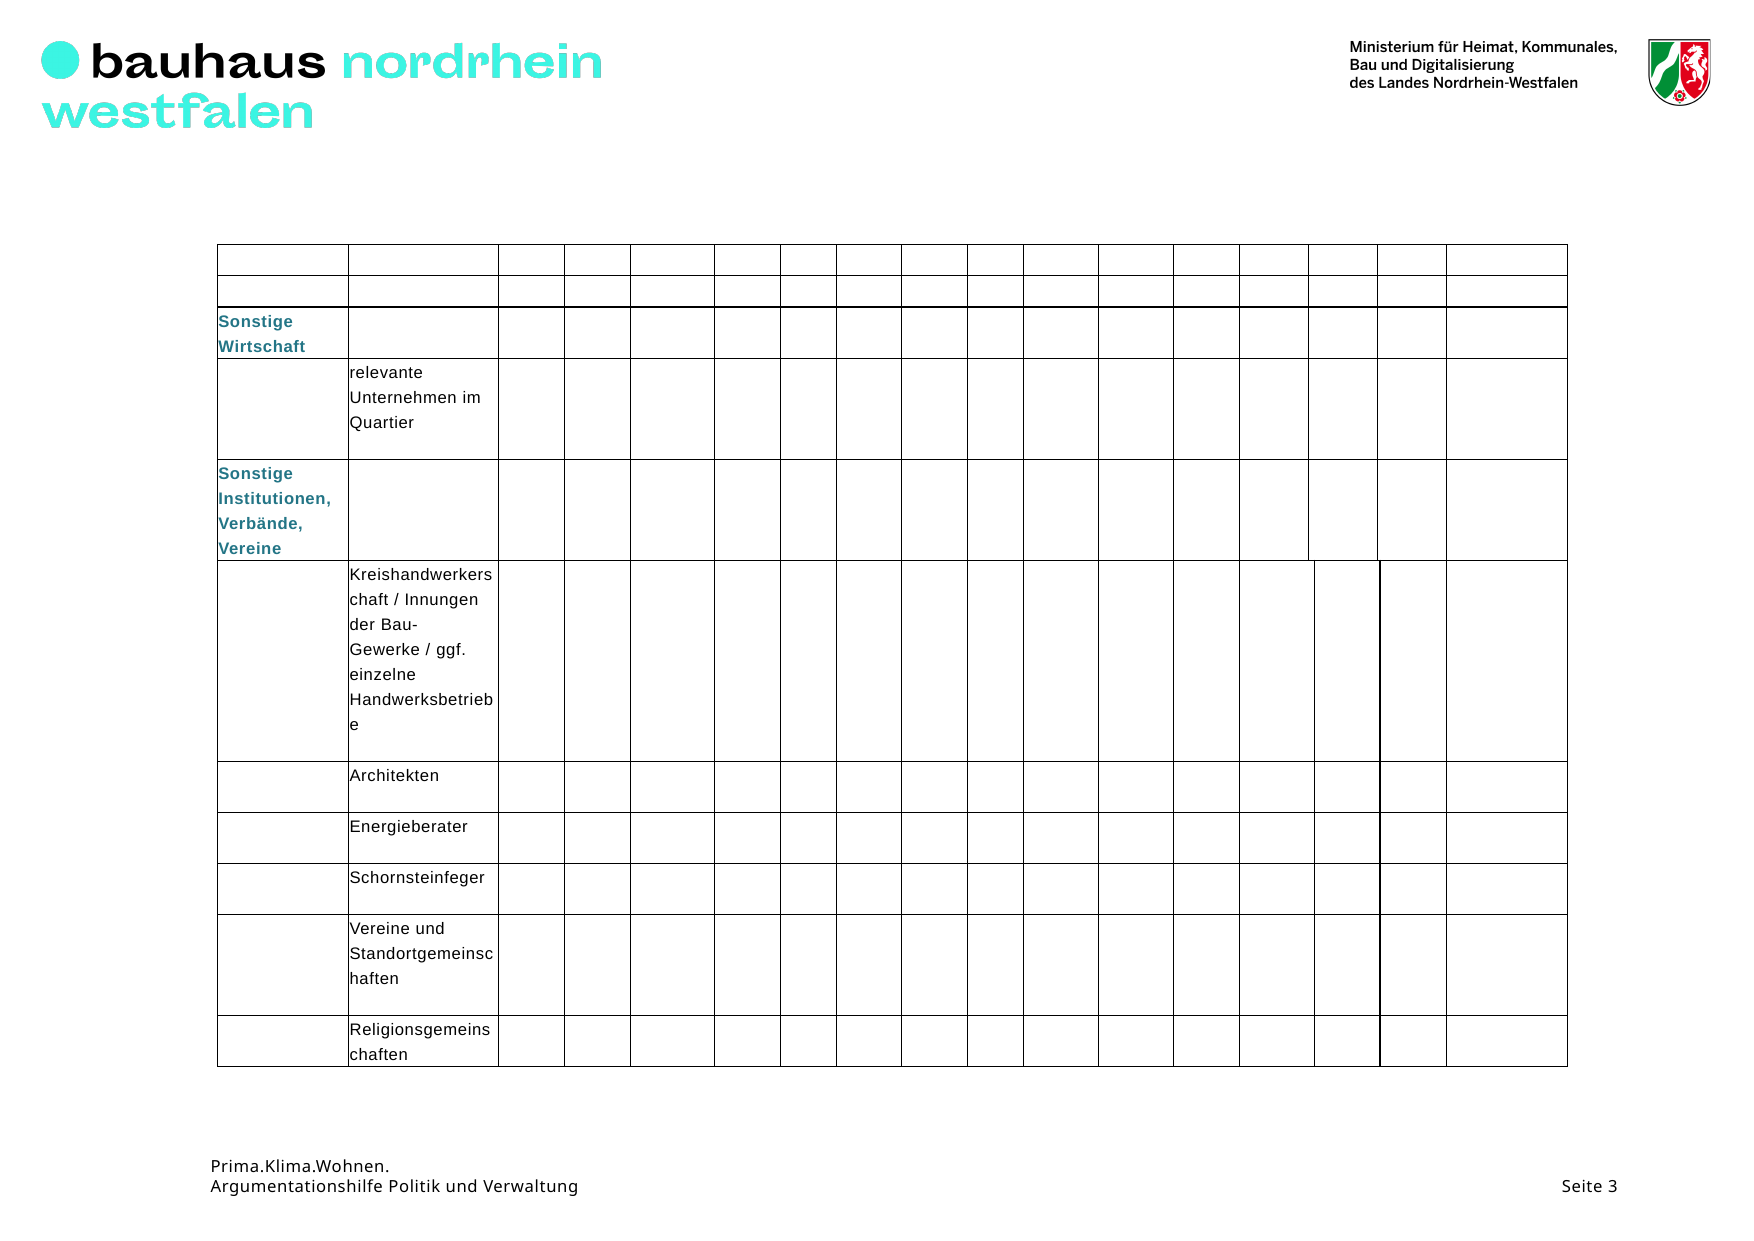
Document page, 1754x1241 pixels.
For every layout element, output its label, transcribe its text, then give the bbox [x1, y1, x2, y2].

table_cell [715, 915, 780, 1015]
table_cell [781, 308, 836, 357]
table_cell [499, 762, 564, 812]
table_cell [1378, 308, 1446, 357]
table_cell Architekten [349, 762, 498, 812]
table_cell [499, 359, 564, 458]
table_cell [968, 561, 1023, 761]
table_cell [968, 813, 1023, 863]
table_cell [1099, 864, 1173, 914]
table_cell [218, 1016, 348, 1066]
table_cell [1174, 864, 1239, 914]
table_cell [565, 813, 630, 863]
table_cell [837, 561, 901, 761]
table_cell [902, 561, 967, 761]
table_cell [715, 460, 780, 559]
table_cell [631, 1016, 714, 1066]
table_cell [968, 308, 1023, 357]
table_cell [1174, 359, 1239, 458]
table_cell [837, 359, 901, 458]
table_cell [781, 561, 836, 761]
table_cell Sonstige Institutionen, Verbände, Vereine [218, 460, 348, 559]
table_cell [902, 308, 967, 357]
table_cell [218, 813, 348, 863]
table_cell [1315, 864, 1379, 914]
table_cell [218, 359, 348, 458]
table_cell Religionsgemeinschaften [349, 1016, 498, 1066]
table_cell [1381, 762, 1446, 812]
table_cell [781, 762, 836, 812]
table_cell [837, 915, 901, 1015]
table_cell [1099, 359, 1173, 458]
table_cell [349, 245, 498, 275]
table_cell [902, 762, 967, 812]
table_cell [1024, 276, 1098, 306]
table_cell [715, 1016, 780, 1066]
table_cell [1315, 813, 1379, 863]
table_cell [1099, 762, 1173, 812]
table_cell [715, 561, 780, 761]
table_cell [1174, 813, 1239, 863]
table_cell [1315, 915, 1379, 1015]
table_cell [1099, 276, 1173, 306]
table_cell [1099, 460, 1173, 559]
table_cell [715, 864, 780, 914]
table_cell [781, 1016, 836, 1066]
table_cell [499, 460, 564, 559]
table_cell [1309, 359, 1377, 458]
table_cell [1315, 561, 1379, 761]
table_cell Schornsteinfeger [349, 864, 498, 914]
table_cell [837, 813, 901, 863]
table_cell [902, 864, 967, 914]
table_cell [218, 762, 348, 812]
table_cell [631, 813, 714, 863]
table_cell [781, 245, 836, 275]
table_cell [1024, 813, 1098, 863]
table_cell [968, 359, 1023, 458]
table_cell [1240, 864, 1314, 914]
table_cell Vereine und Standortgemeinschaften [349, 915, 498, 1015]
table_cell [902, 245, 967, 275]
picture [41, 41, 602, 128]
table_cell [1447, 308, 1567, 357]
table_cell [1378, 460, 1446, 559]
table_cell [499, 813, 564, 863]
table_cell [631, 245, 714, 275]
table_cell [902, 1016, 967, 1066]
table_cell [1174, 460, 1239, 559]
table_cell [1099, 308, 1173, 357]
table_cell [499, 308, 564, 357]
table_cell [968, 460, 1023, 559]
table_cell [1381, 813, 1446, 863]
table_cell [715, 762, 780, 812]
table_cell [1381, 915, 1446, 1015]
table_cell [1378, 276, 1446, 306]
table_cell [1447, 813, 1567, 863]
table_cell [499, 915, 564, 1015]
table_cell [499, 245, 564, 275]
table_cell Sonstige Wirtschaft [218, 308, 348, 357]
table_cell [1099, 561, 1173, 761]
table_cell [1024, 1016, 1098, 1066]
table_cell [1174, 1016, 1239, 1066]
table_cell [1447, 276, 1567, 306]
table_cell [1240, 245, 1308, 275]
table_cell [565, 359, 630, 458]
table_cell [1240, 308, 1308, 357]
table_cell Energieberater [349, 813, 498, 863]
table_cell [837, 276, 901, 306]
table_cell [631, 915, 714, 1015]
table_cell [781, 359, 836, 458]
table_cell [968, 1016, 1023, 1066]
table_cell [218, 561, 348, 761]
table_cell [1024, 762, 1098, 812]
table_cell [1240, 561, 1314, 761]
table_cell [565, 864, 630, 914]
table_cell [968, 762, 1023, 812]
table_cell [1174, 245, 1239, 275]
table_cell [1024, 359, 1098, 458]
table_cell [565, 460, 630, 559]
table_cell [837, 308, 901, 357]
table_cell [1240, 1016, 1314, 1066]
table_cell [1447, 864, 1567, 914]
table_cell [1309, 460, 1377, 559]
table_cell [715, 245, 780, 275]
table_cell [902, 915, 967, 1015]
table_cell [349, 276, 498, 306]
table_cell [1378, 245, 1446, 275]
table_cell [218, 276, 348, 306]
table_cell [968, 915, 1023, 1015]
table_cell [1174, 276, 1239, 306]
table_cell [1240, 359, 1308, 458]
table_cell [1447, 245, 1567, 275]
table_cell [565, 245, 630, 275]
table_cell [1024, 561, 1098, 761]
table_cell [1447, 460, 1567, 559]
table_cell [565, 561, 630, 761]
table_cell [968, 864, 1023, 914]
table_cell [837, 1016, 901, 1066]
table_cell [837, 460, 901, 559]
table_cell [631, 864, 714, 914]
table_cell [1315, 762, 1379, 812]
table_cell [349, 308, 498, 357]
table_cell [1240, 276, 1308, 306]
table_cell [968, 245, 1023, 275]
table_cell [631, 762, 714, 812]
table_cell [1309, 245, 1377, 275]
table_cell [1240, 813, 1314, 863]
table_cell Kreishandwerkerschaft / Innungen der Bau-Gewerke / ggf. einzelne Handwerksbetriebe [349, 561, 498, 761]
table_cell [1378, 359, 1446, 458]
table_cell [1240, 915, 1314, 1015]
table_cell [715, 276, 780, 306]
table_cell [781, 276, 836, 306]
table_cell [499, 1016, 564, 1066]
table_cell [565, 276, 630, 306]
table_cell [1174, 561, 1239, 761]
table_cell [218, 864, 348, 914]
table_cell [837, 245, 901, 275]
table_cell [1447, 915, 1567, 1015]
table_cell [565, 762, 630, 812]
table_cell [1174, 915, 1239, 1015]
table_cell [781, 915, 836, 1015]
table_cell [499, 864, 564, 914]
table_cell relevante Unternehmen im Quartier [349, 359, 498, 458]
table_cell [1024, 915, 1098, 1015]
table_cell [1447, 1016, 1567, 1066]
table_cell [631, 359, 714, 458]
table_cell [1024, 245, 1098, 275]
table_cell [902, 276, 967, 306]
table_cell [1240, 762, 1314, 812]
table_cell [631, 460, 714, 559]
table_cell [1447, 359, 1567, 458]
table_cell [631, 308, 714, 357]
table_cell [499, 276, 564, 306]
table_cell [715, 359, 780, 458]
table_cell [902, 359, 967, 458]
table_cell [837, 762, 901, 812]
table_cell [781, 460, 836, 559]
table_cell [837, 864, 901, 914]
table_cell [1381, 561, 1446, 761]
table_cell [781, 813, 836, 863]
table_cell [715, 813, 780, 863]
table_cell [1447, 561, 1567, 761]
table_cell [565, 308, 630, 357]
table_cell [349, 460, 498, 559]
table_cell [218, 915, 348, 1015]
table_cell [1381, 864, 1446, 914]
table_cell [499, 561, 564, 761]
table_cell [1024, 308, 1098, 357]
table_cell [1099, 813, 1173, 863]
table_cell [218, 245, 348, 275]
table_cell [631, 276, 714, 306]
table_cell [715, 308, 780, 357]
table_cell [902, 460, 967, 559]
table_cell [1447, 762, 1567, 812]
table_cell [565, 915, 630, 1015]
table_cell [1174, 762, 1239, 812]
table_cell [1024, 864, 1098, 914]
table_cell [1309, 308, 1377, 357]
table_cell [1240, 460, 1308, 559]
table_cell [781, 864, 836, 914]
table_cell [1381, 1016, 1446, 1066]
table_cell [1099, 1016, 1173, 1066]
table_cell [1174, 308, 1239, 357]
table_cell [1315, 1016, 1379, 1066]
table_cell [631, 561, 714, 761]
table_cell [968, 276, 1023, 306]
table_cell [1099, 245, 1173, 275]
table_cell [1024, 460, 1098, 559]
picture [1350, 39, 1711, 106]
table_cell [1099, 915, 1173, 1015]
table_cell [902, 813, 967, 863]
table_cell [565, 1016, 630, 1066]
table_cell [1309, 276, 1377, 306]
